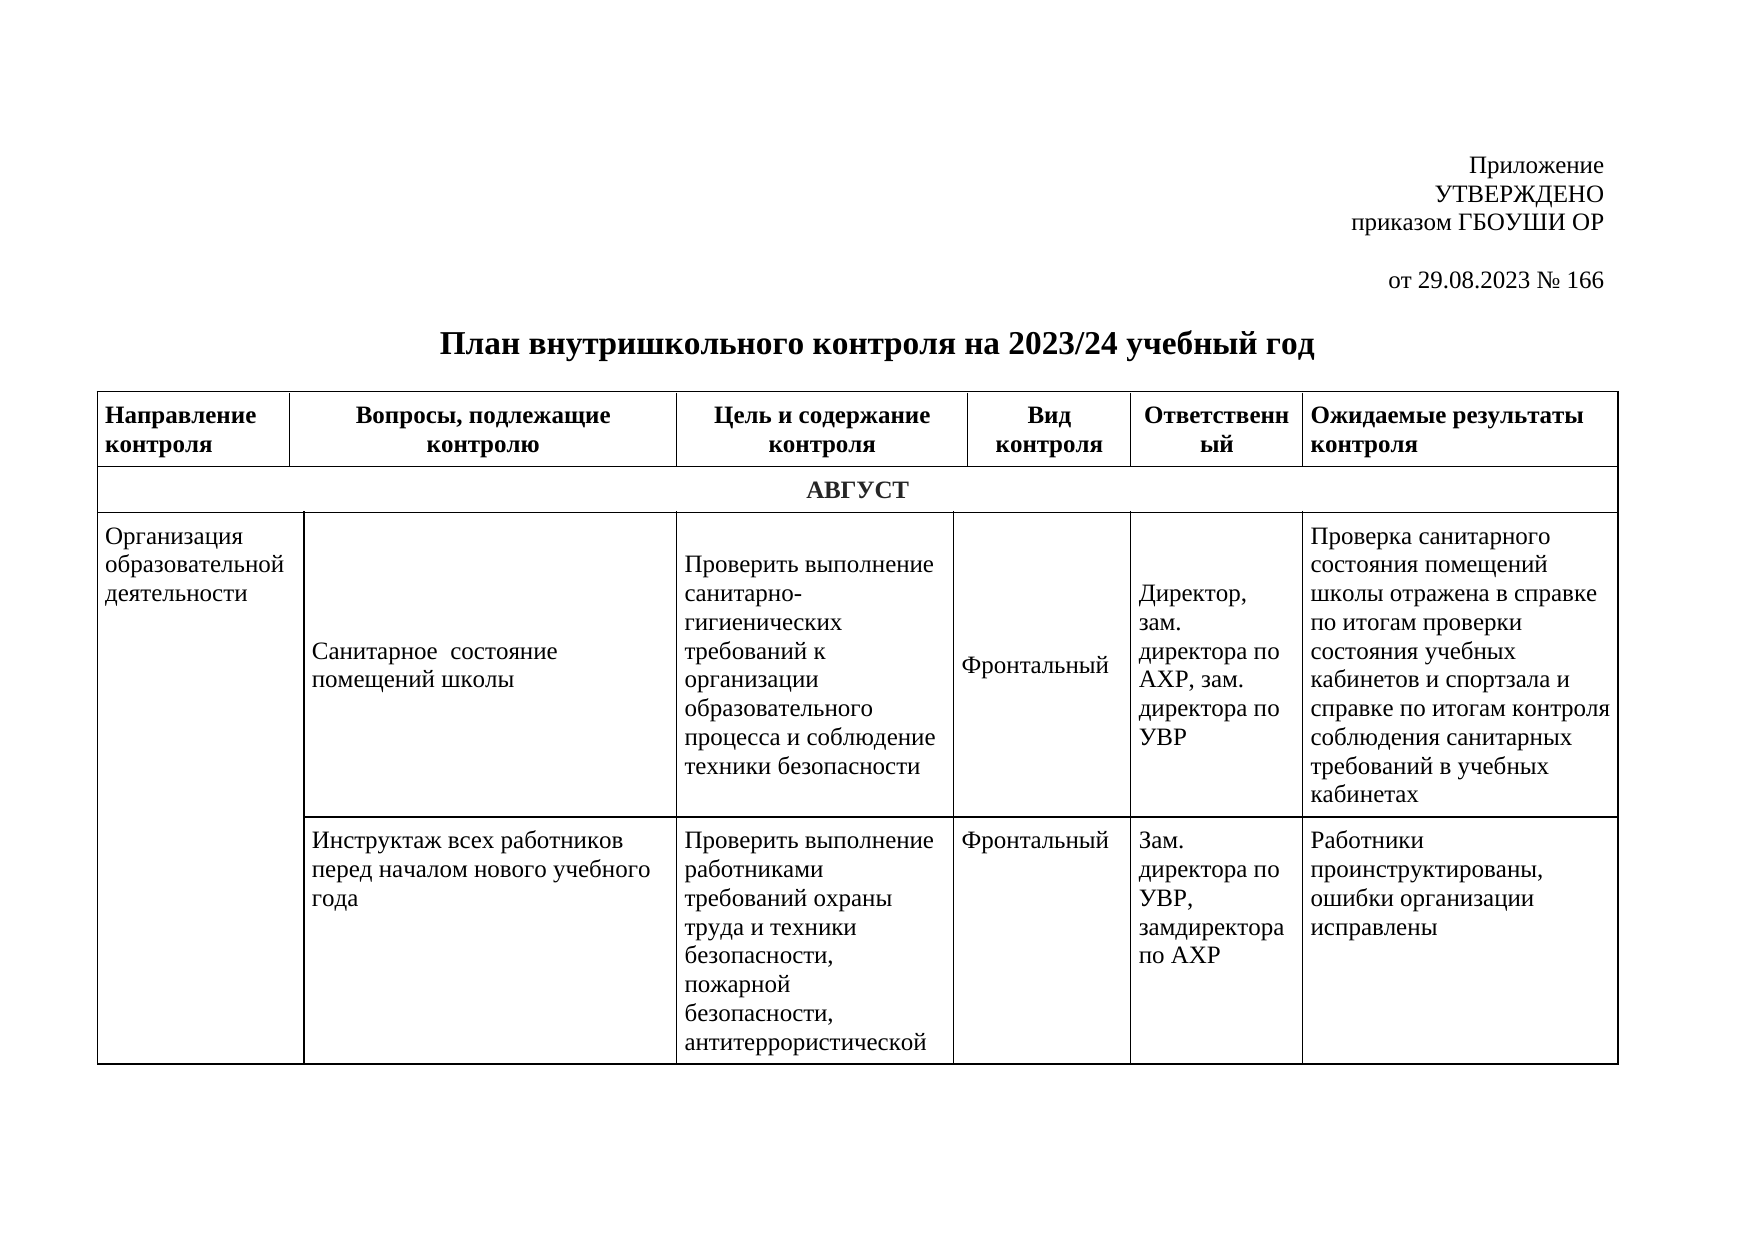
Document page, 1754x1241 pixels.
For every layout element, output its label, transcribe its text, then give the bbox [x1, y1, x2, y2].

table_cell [305, 818, 676, 1063]
table_cell Фронтальный [954, 818, 1130, 1063]
table_cell АВГУСТ [98, 467, 1617, 511]
table_cell Организация образовательной деятельности [98, 513, 303, 1063]
table_cell Директор, зам. директора по АХР, зам. директора по УВР [1131, 513, 1302, 816]
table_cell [1131, 818, 1302, 1063]
text Приложение УТВЕРЖДЕНО приказом ГБОУШИ ОР [150, 150, 1604, 236]
table_header Ожидаемые результаты контроля [1303, 392, 1617, 466]
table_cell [677, 818, 953, 1063]
text План внутришкольного контроля на 2023/24 учебный год [150, 323, 1604, 362]
text от 29.08.2023 № 166 [150, 265, 1604, 294]
table_header Ответственный [1131, 392, 1302, 466]
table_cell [1303, 818, 1617, 1063]
table_cell Санитарное состояние помещений школы [305, 513, 676, 816]
table_header Вид контроля [968, 392, 1130, 466]
table_cell Проверить выполнение санитарно-гигиенических требований к организации образовательного процесса и соблюдение техники безопасности [677, 513, 953, 816]
table_header Направление контроля [98, 392, 289, 466]
table_cell Проверка санитарного состояния помещений школы отражена в справке по итогам проверки состояния учебных кабинетов и спортзала и справке по итогам контроля соблюдения санитарных требований в учебных кабинетах [1303, 513, 1617, 816]
table_header Цель и содержание контроля [677, 392, 967, 466]
table_header Вопросы, подлежащие контролю [290, 392, 676, 466]
table_cell Фронтальный [954, 513, 1130, 816]
